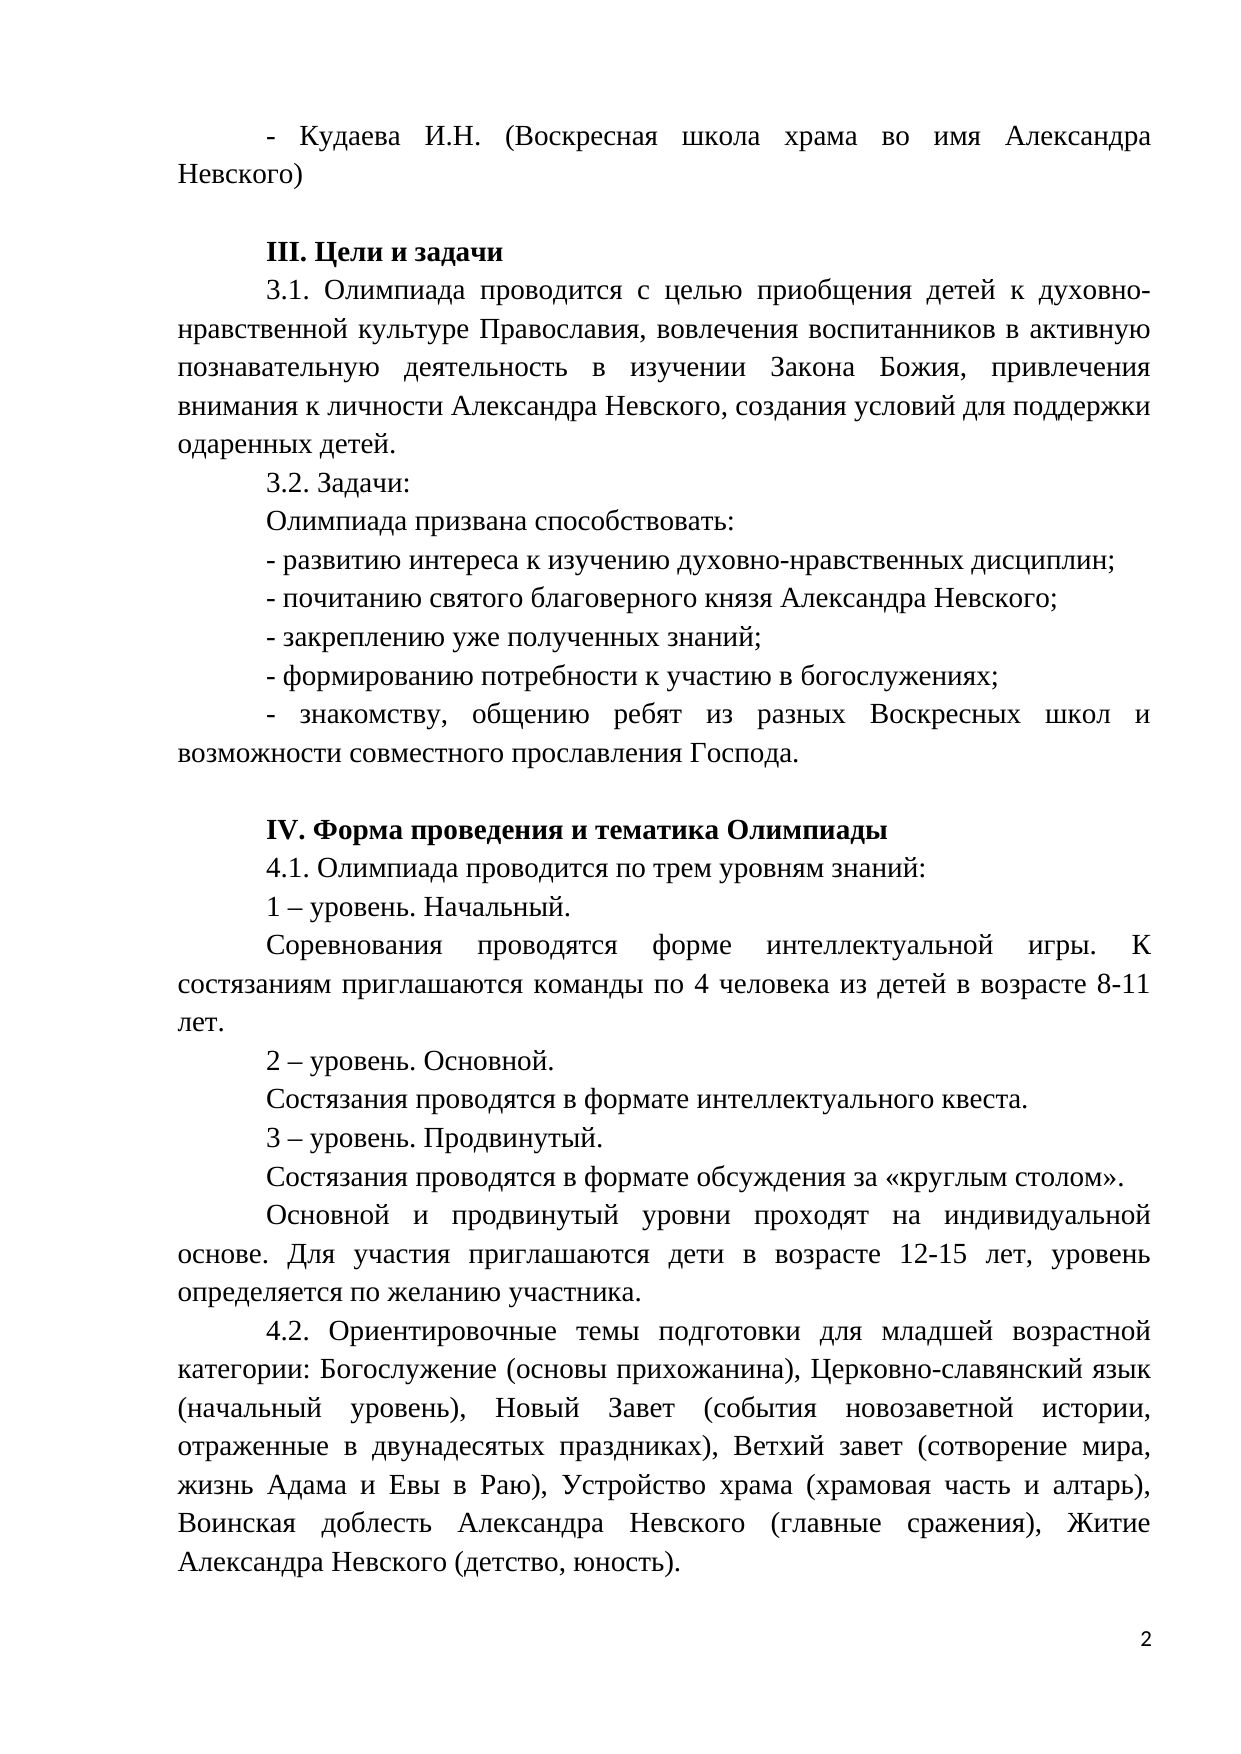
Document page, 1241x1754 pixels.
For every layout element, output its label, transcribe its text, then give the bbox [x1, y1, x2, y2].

text 4.2. Ориентировочные темы подготовки для младшей возрастной категории: Богослужение (основы прихожанина), Церковно-славянский язык (начальный уровень), Новый Завет (события новозаветной истории, отраженные в двунадесятых праздниках), Ветхий завет (сотворение мира, жизнь Адама и Евы в Раю), Устройство храма (храмовая часть и алтарь), Воинская доблесть Александра Невского (главные сражения), Житие Александра Невского (детство, юность). [177, 1313, 1152, 1578]
text III. Цели и задачи [177, 234, 1152, 267]
text Состязания проводятся в формате обсуждения за «круглым столом». [177, 1159, 1152, 1192]
text - формированию потребности к участию в богослужениях; [177, 658, 1152, 691]
text 3.1. Олимпиада проводится с целью приобщения детей к духовно-нравственной культуре Православия, вовлечения воспитанников в активную познавательную деятельность в изучении Закона Божия, привлечения внимания к личности Александра Невского, создания условий для поддержки одаренных детей. [177, 272, 1152, 460]
text - Кудаева И.Н. (Воскресная школа храма во имя Александра Невского) [177, 118, 1152, 190]
text Соревнования проводятся форме интеллектуальной игры. К состязаниям приглашаются команды по 4 человека из детей в возрасте 8-11 лет. [177, 927, 1152, 1038]
text 3 – уровень. Продвинутый. [177, 1120, 1152, 1154]
text IV. Форма проведения и тематика Олимпиады [177, 812, 1152, 845]
text Основной и продвинутый уровни проходят на индивидуальной основе. Для участия приглашаются дети в возрасте 12-15 лет, уровень определяется по желанию участника. [177, 1197, 1152, 1308]
text - развитию интереса к изучению духовно-нравственных дисциплин; [177, 542, 1152, 576]
text 3.2. Задачи: [177, 465, 1152, 498]
text Олимпиада призвана способствовать: [177, 503, 1152, 537]
text - закреплению уже полученных знаний; [177, 619, 1152, 653]
text 4.1. Олимпиада проводится по трем уровням знаний: [177, 850, 1152, 884]
text Состязания проводятся в формате интеллектуального квеста. [177, 1082, 1152, 1115]
text - знакомству, общению ребят из разных Воскресных школ и возможности совместного прославления Господа. [177, 696, 1152, 768]
text 2 – уровень. Основной. [177, 1043, 1152, 1077]
text - почитанию святого благоверного князя Александра Невского; [177, 581, 1152, 614]
text 1 – уровень. Начальный. [177, 889, 1152, 922]
